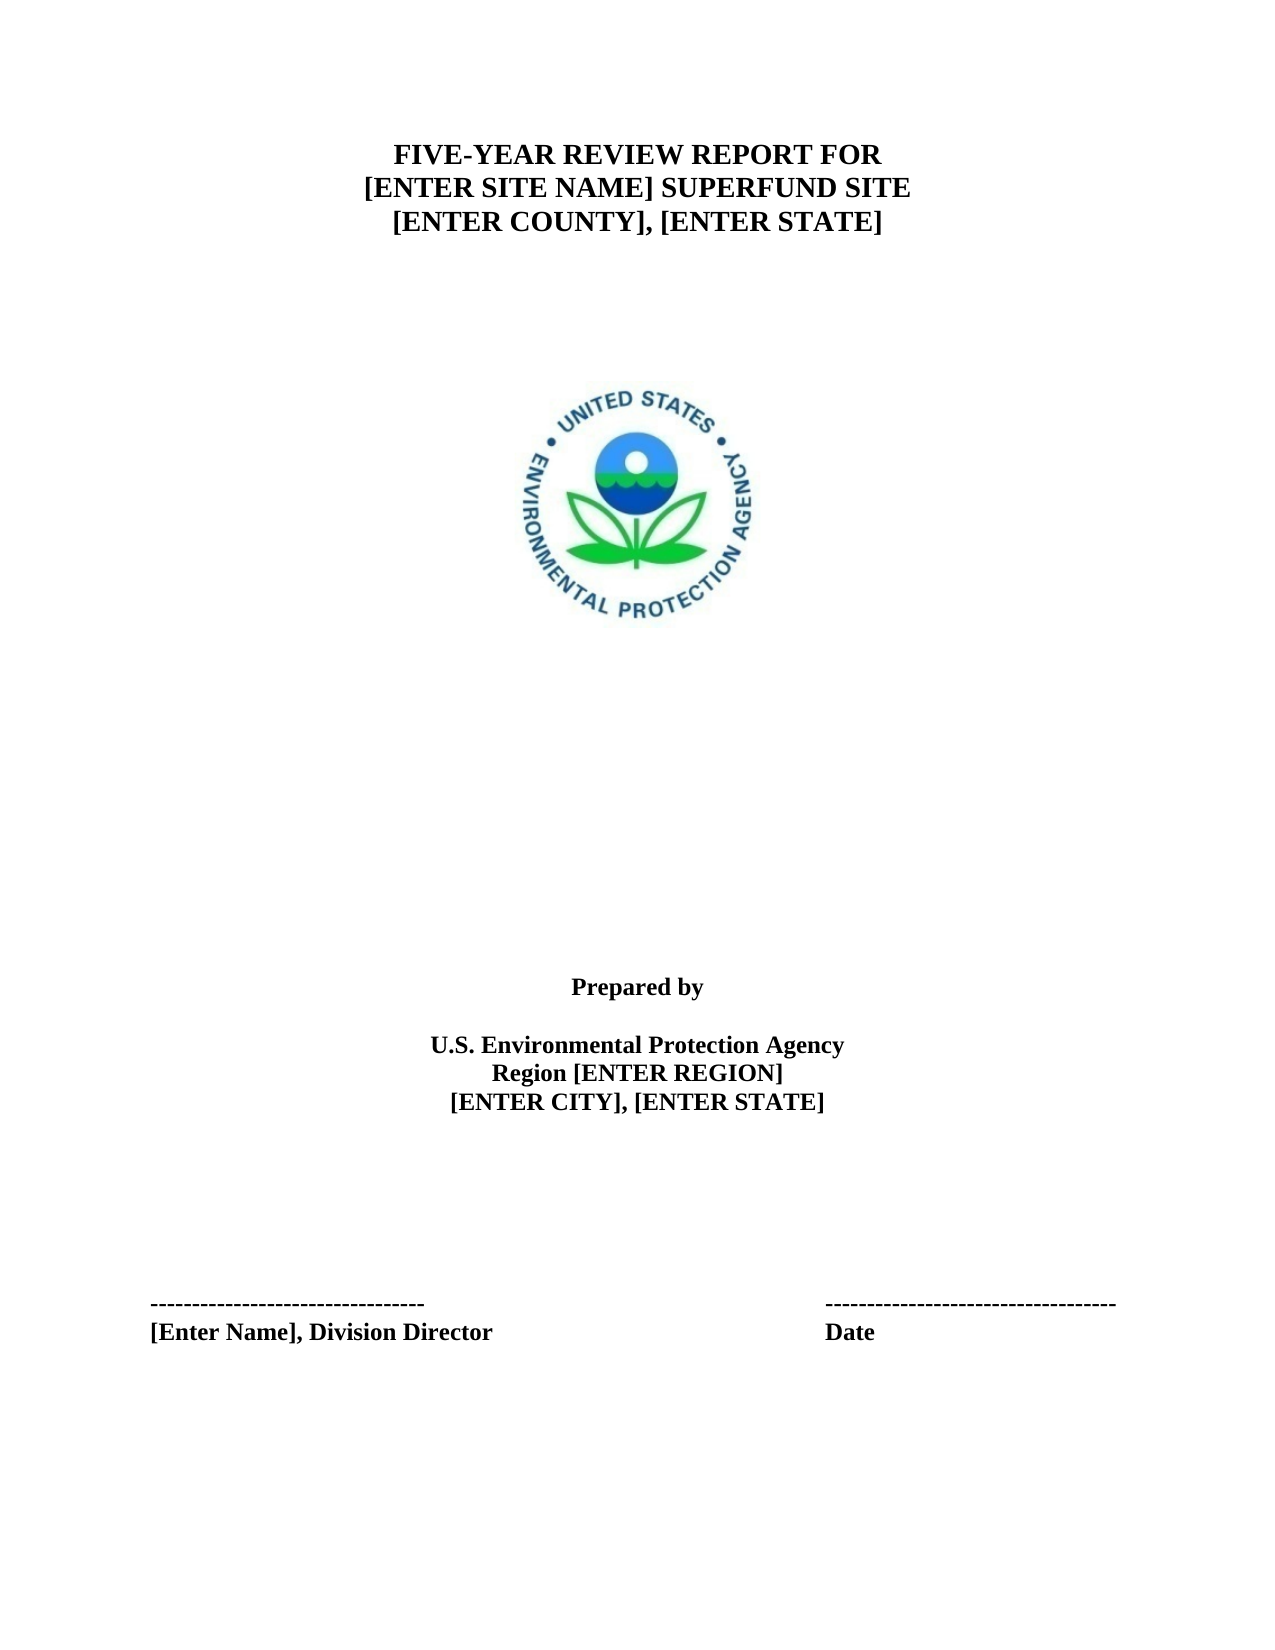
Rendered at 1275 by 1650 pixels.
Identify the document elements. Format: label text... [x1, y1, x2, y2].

text U.S. Environmental Protection Agency [150, 1030, 1125, 1058]
text Prepared by [150, 972, 1125, 1001]
picture [514, 381, 761, 628]
text Region [ENTER REGION] [150, 1058, 1125, 1087]
text [ENTER CITY], [ENTER STATE] [150, 1087, 1125, 1116]
text [ENTER COUNTY], [ENTER STATE] [150, 204, 1125, 237]
text [ENTER SITE NAME] SUPERFUND SITE [150, 170, 1125, 204]
text --------------------------------- ----------------------------------- [150, 1288, 1125, 1317]
text [Enter Name], Division Director Date [150, 1317, 1125, 1375]
text FIVE-YEAR REVIEW REPORT FOR [150, 137, 1125, 170]
